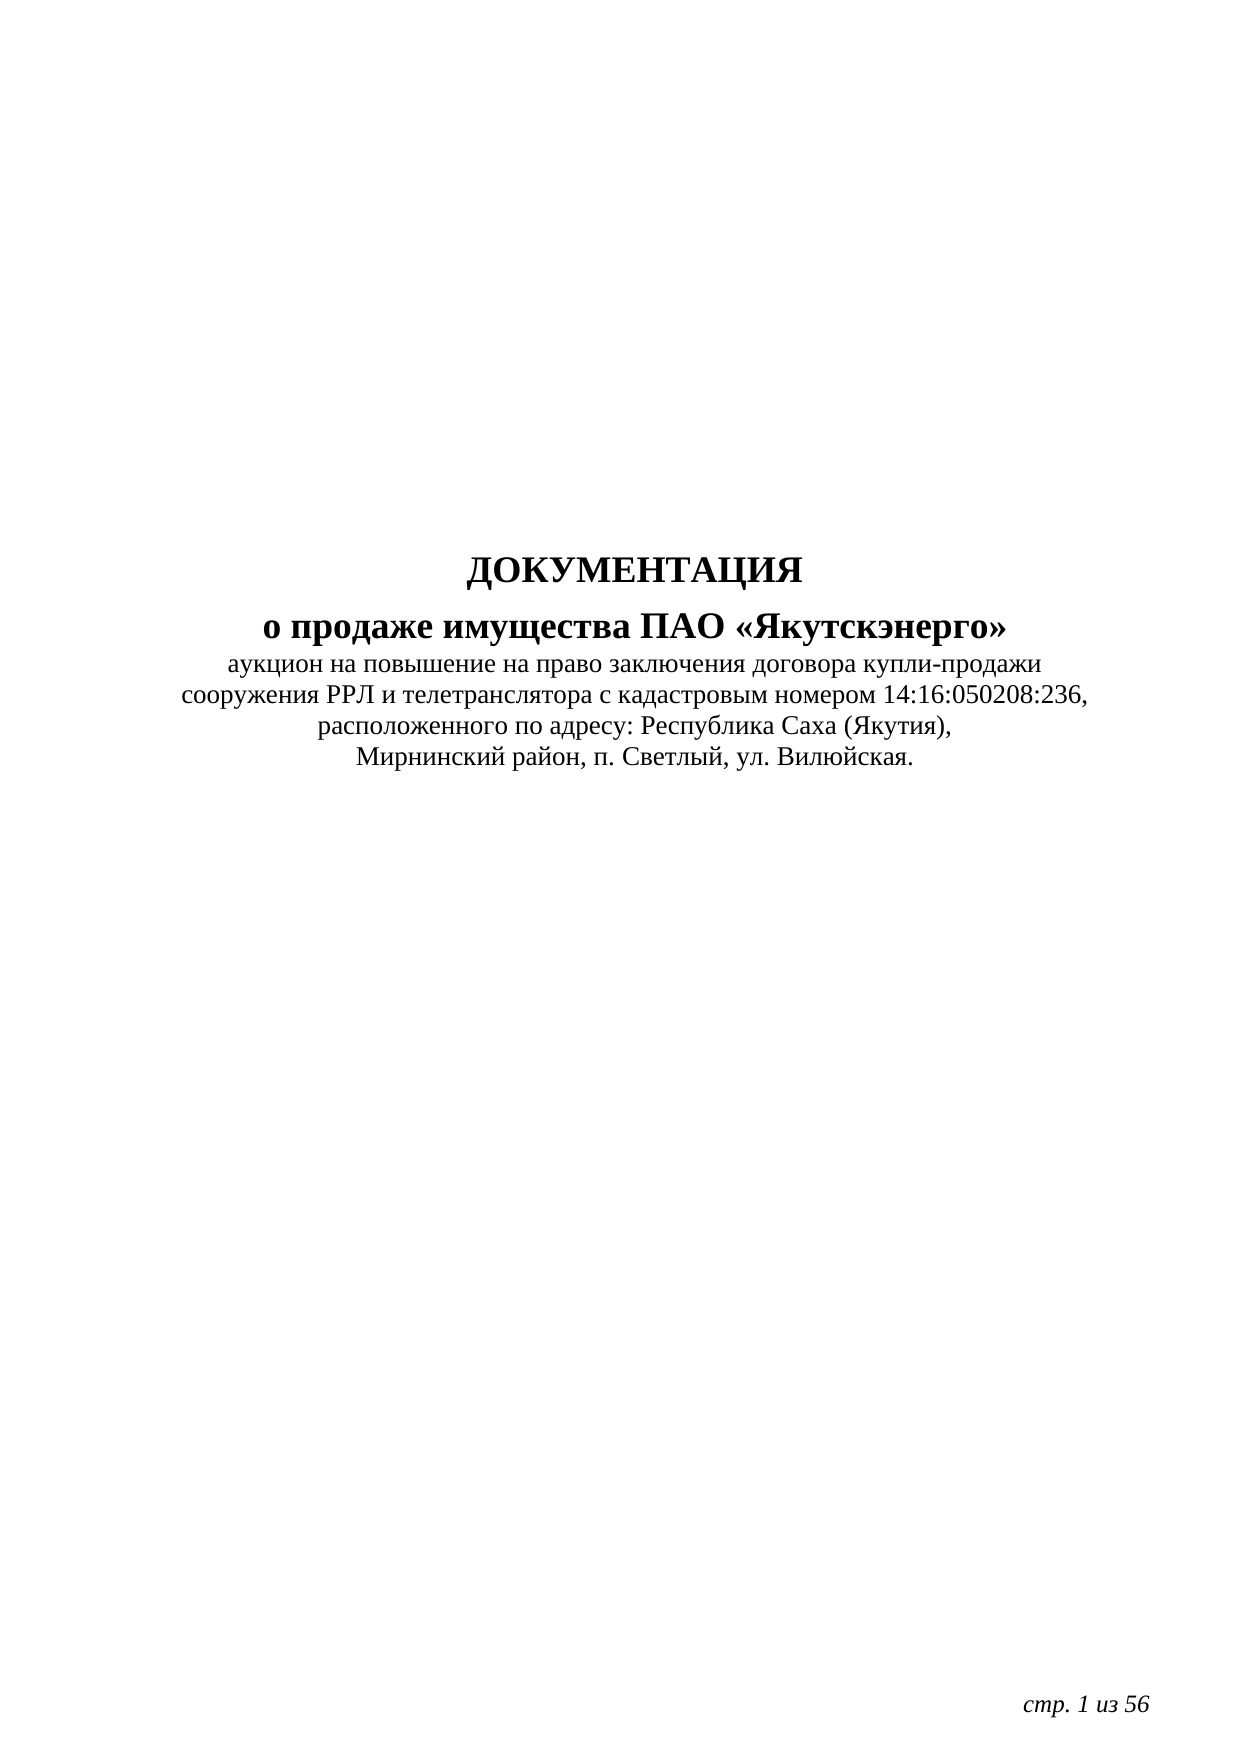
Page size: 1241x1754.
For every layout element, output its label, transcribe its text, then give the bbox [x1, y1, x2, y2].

text Мирнинский район, п. Светлый, ул. Вилюйская. [118, 740, 1152, 771]
text расположенного по адресу: Республика Саха (Якутия), [118, 709, 1152, 740]
text сооружения РРЛ и телетранслятора с кадастровым номером 14:16:050208:236, [118, 678, 1152, 709]
text ДОКУМЕНТАЦИЯ [118, 548, 1152, 591]
text аукцион на повышение на право заключения договора купли-продажи [118, 647, 1152, 678]
text о продаже имущества ПАО «Якутскэнерго» [118, 603, 1152, 647]
